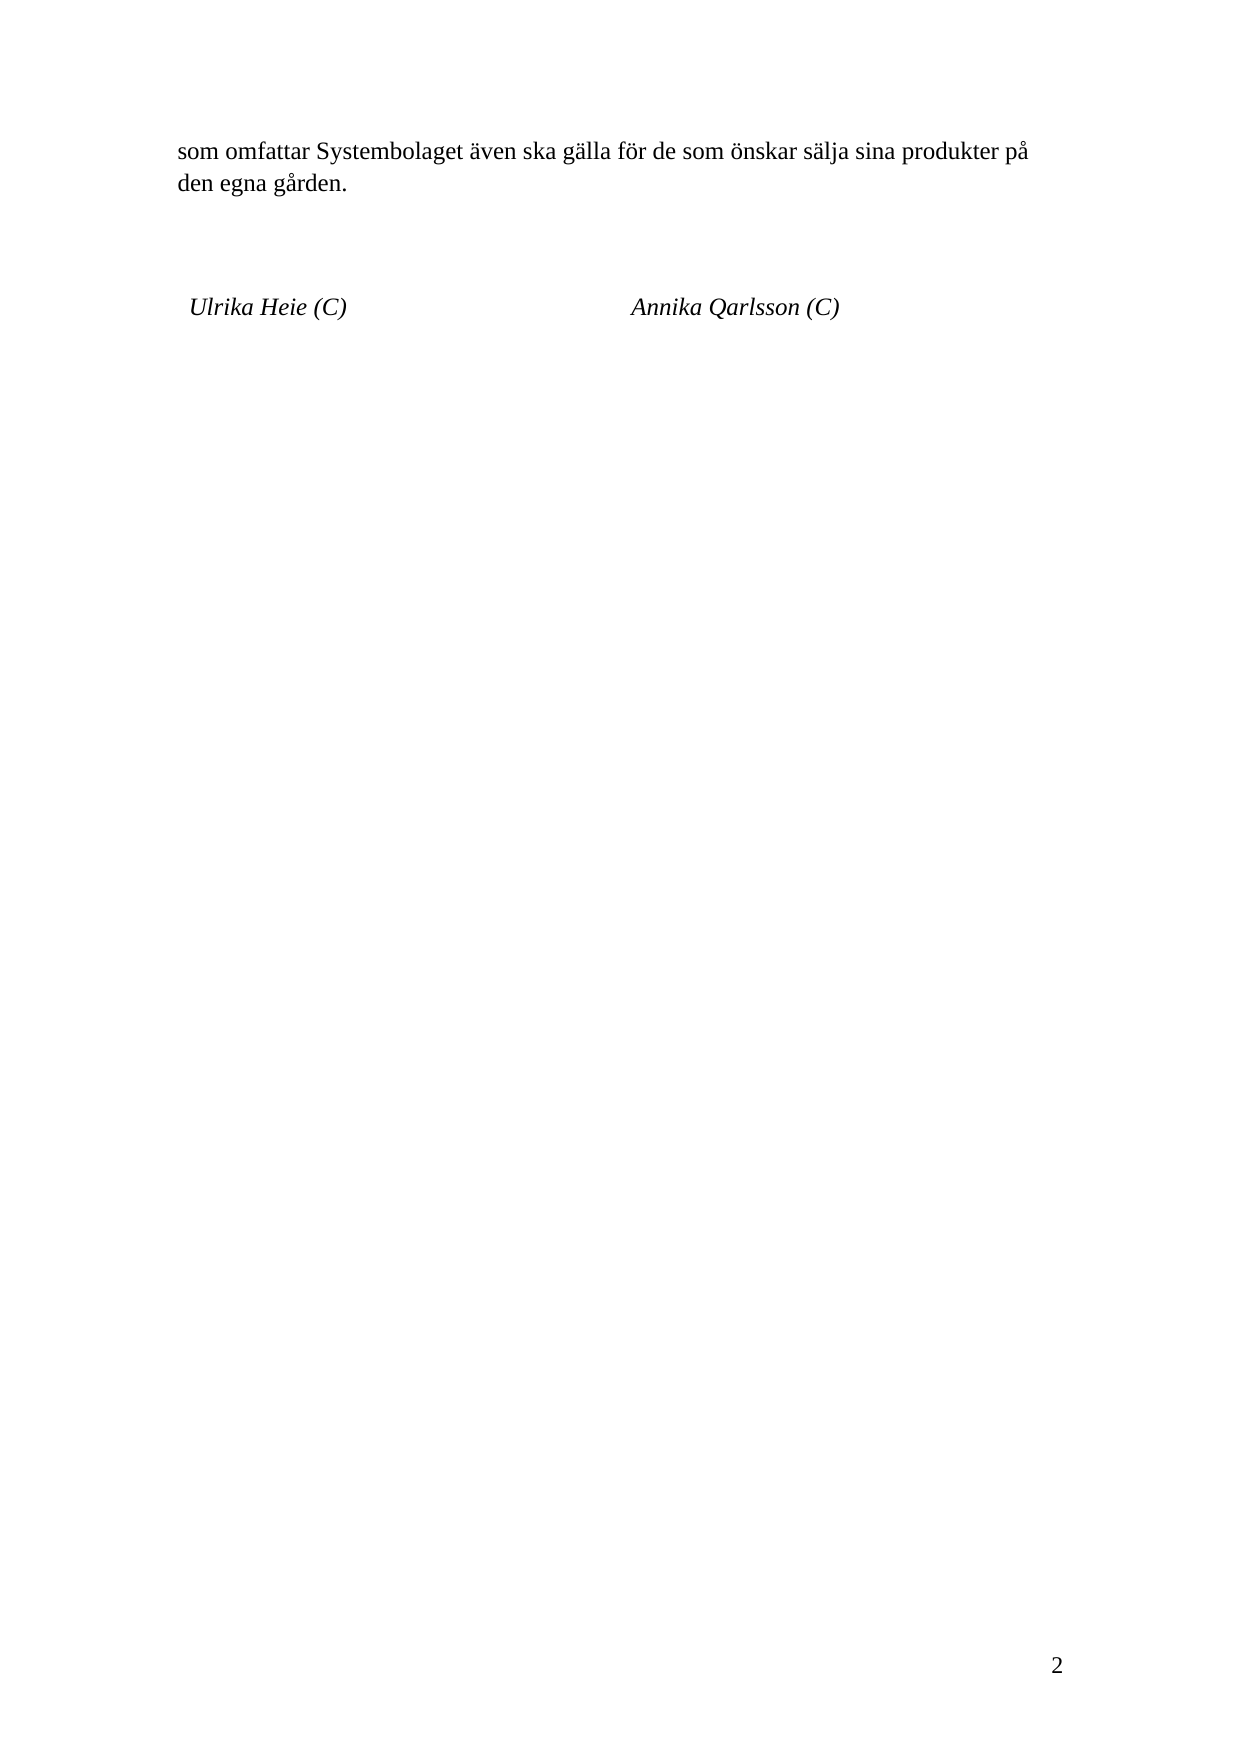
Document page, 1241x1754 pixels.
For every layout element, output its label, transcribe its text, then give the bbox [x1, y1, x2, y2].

table_header Annika Qarlsson (C) [620, 259, 1063, 328]
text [177, 134, 1063, 196]
table_header Ulrika Heie (C) [177, 259, 620, 328]
